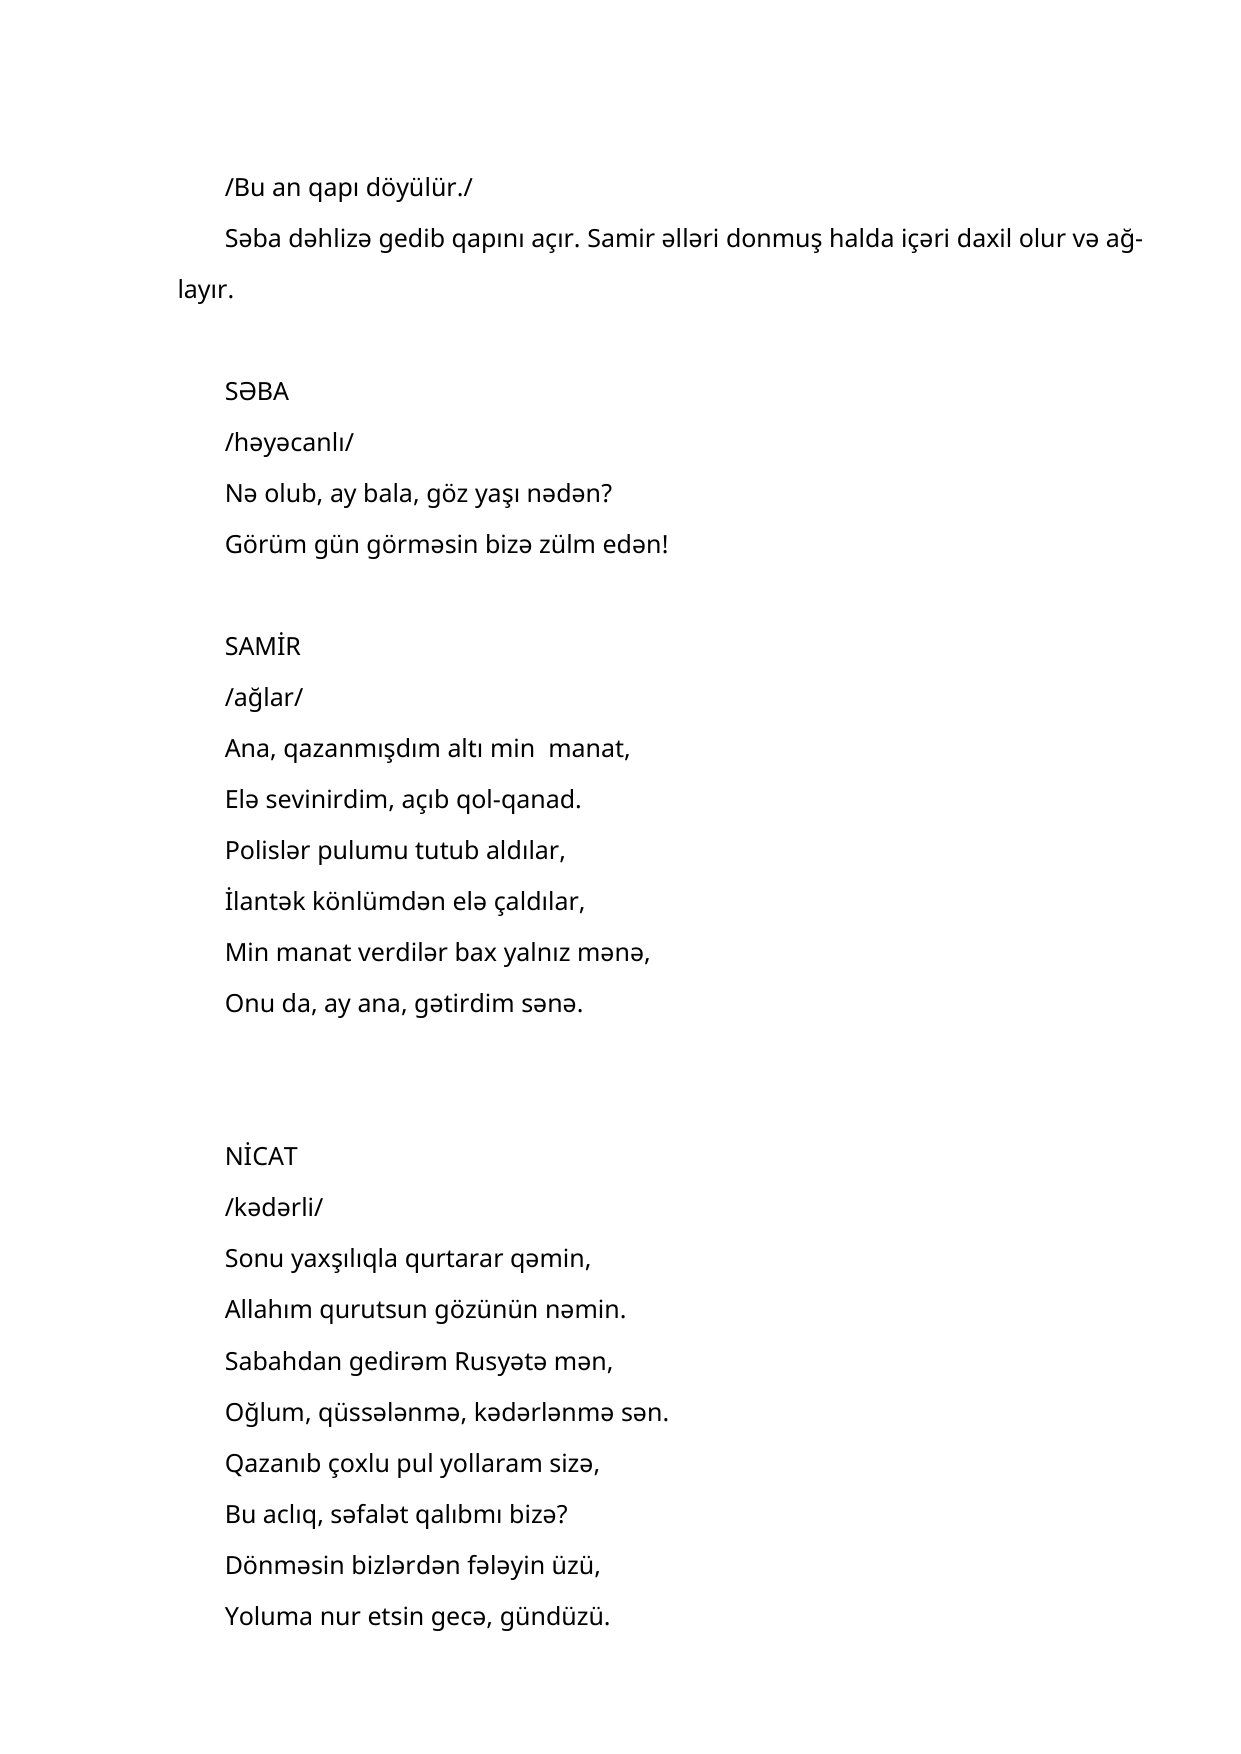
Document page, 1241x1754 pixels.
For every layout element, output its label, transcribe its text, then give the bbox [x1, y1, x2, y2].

text SAMİR [177, 628, 1152, 663]
text /ağlar/ [177, 679, 1152, 714]
text Min manat verdilər bax yalnız mənə, [177, 935, 1152, 969]
text NİCAT [177, 1139, 1152, 1173]
text Polislər pulumu tutub aldılar, [177, 833, 1152, 867]
text Sonu yaxşılıqla qurtarar qəmin, [177, 1241, 1152, 1275]
text Onu da, ay ana, gətirdim sənə. [177, 986, 1152, 1020]
text SƏBA [177, 373, 1152, 407]
text /kədərli/ [177, 1190, 1152, 1224]
text Səba dəhlizə gedib qapını açır. Samir əlləri donmuş halda içəri daxil olur və ağlayır. [177, 220, 1152, 305]
text Yoluma nur etsin gecə, gündüzü. [177, 1598, 1152, 1632]
text Oğlum, qüssələnmə, kədərlənmə sən. [177, 1394, 1152, 1428]
text Bu aclıq, səfalət qalıbmı bizə? [177, 1496, 1152, 1530]
text /həyəcanlı/ [177, 424, 1152, 458]
text /Bu an qapı döyülür./ [177, 169, 1152, 203]
text Qazanıb çoxlu pul yollaram sizə, [177, 1445, 1152, 1479]
text Allahım qurutsun gözünün nəmin. [177, 1292, 1152, 1326]
text Sabahdan gedirəm Rusyətə mən, [177, 1343, 1152, 1377]
text Dönməsin bizlərdən fələyin üzü, [177, 1547, 1152, 1581]
text Elə sevinirdim, açıb qol-qanad. [177, 782, 1152, 816]
text Nə olub, ay bala, göz yaşı nədən? [177, 475, 1152, 509]
text Ana, qazanmışdım altı min manat, [177, 731, 1152, 765]
text Görüm gün görməsin bizə zülm edən! [177, 526, 1152, 561]
text İlantək könlümdən elə çaldılar, [177, 884, 1152, 918]
